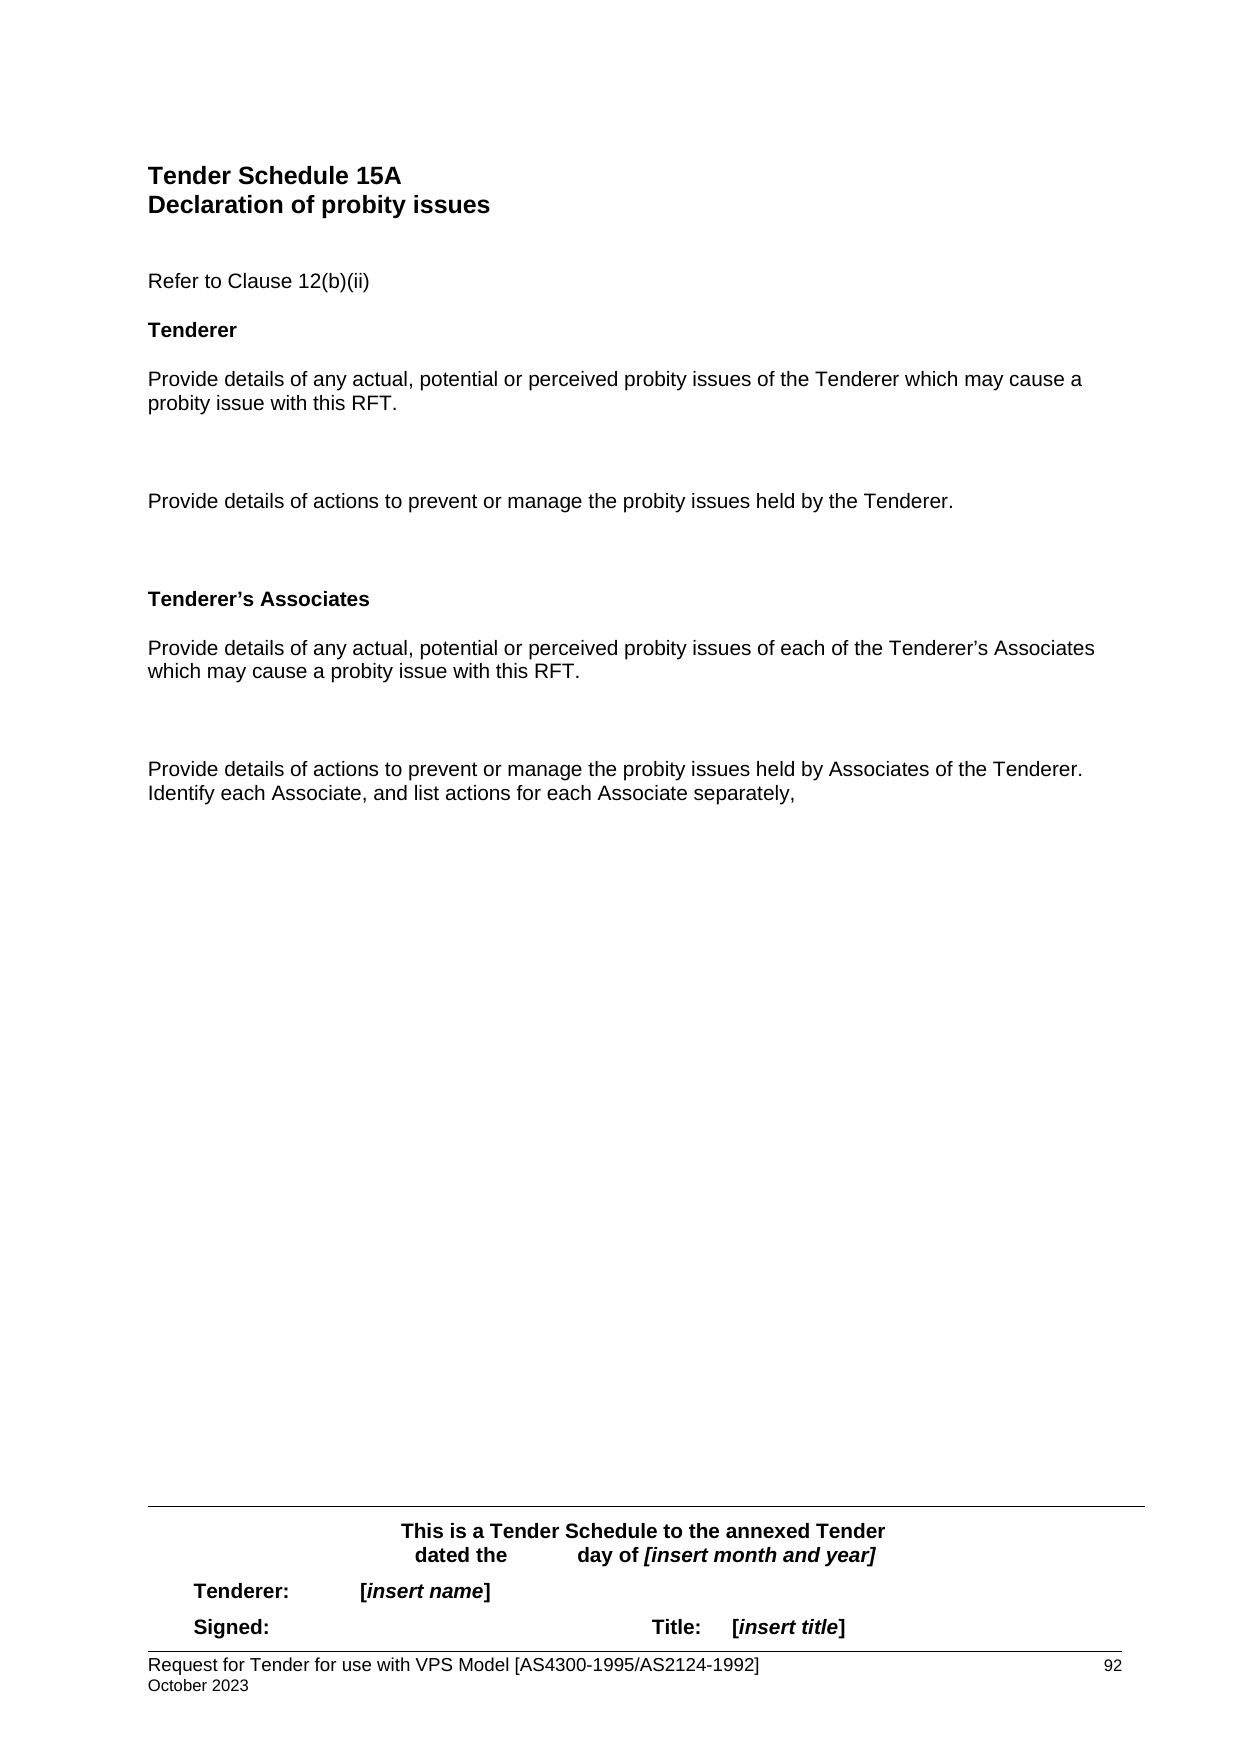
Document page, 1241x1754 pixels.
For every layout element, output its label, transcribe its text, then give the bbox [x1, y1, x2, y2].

text Provide details of any actual, potential or perceived probity issues of each of the Tenderer’s Associates which may cause a probity issue with this RFT. [148, 635, 1122, 683]
text Tenderer’s Associates [148, 586, 1122, 610]
text Refer to Clause 12(b)(ii) [148, 269, 1122, 293]
subtitle Tender Schedule 15A Declaration of probity issues [148, 161, 1122, 219]
text Provide details of actions to prevent or manage the probity issues held by the Tenderer. [148, 488, 1122, 512]
text Provide details of actions to prevent or manage the probity issues held by Associates of the Tenderer. Identify each Associate, and list actions for each Associate separately, [148, 757, 1122, 805]
text Provide details of any actual, potential or perceived probity issues of the Tenderer which may cause a probity issue with this RFT. [148, 367, 1122, 414]
text Tenderer [148, 318, 1122, 342]
